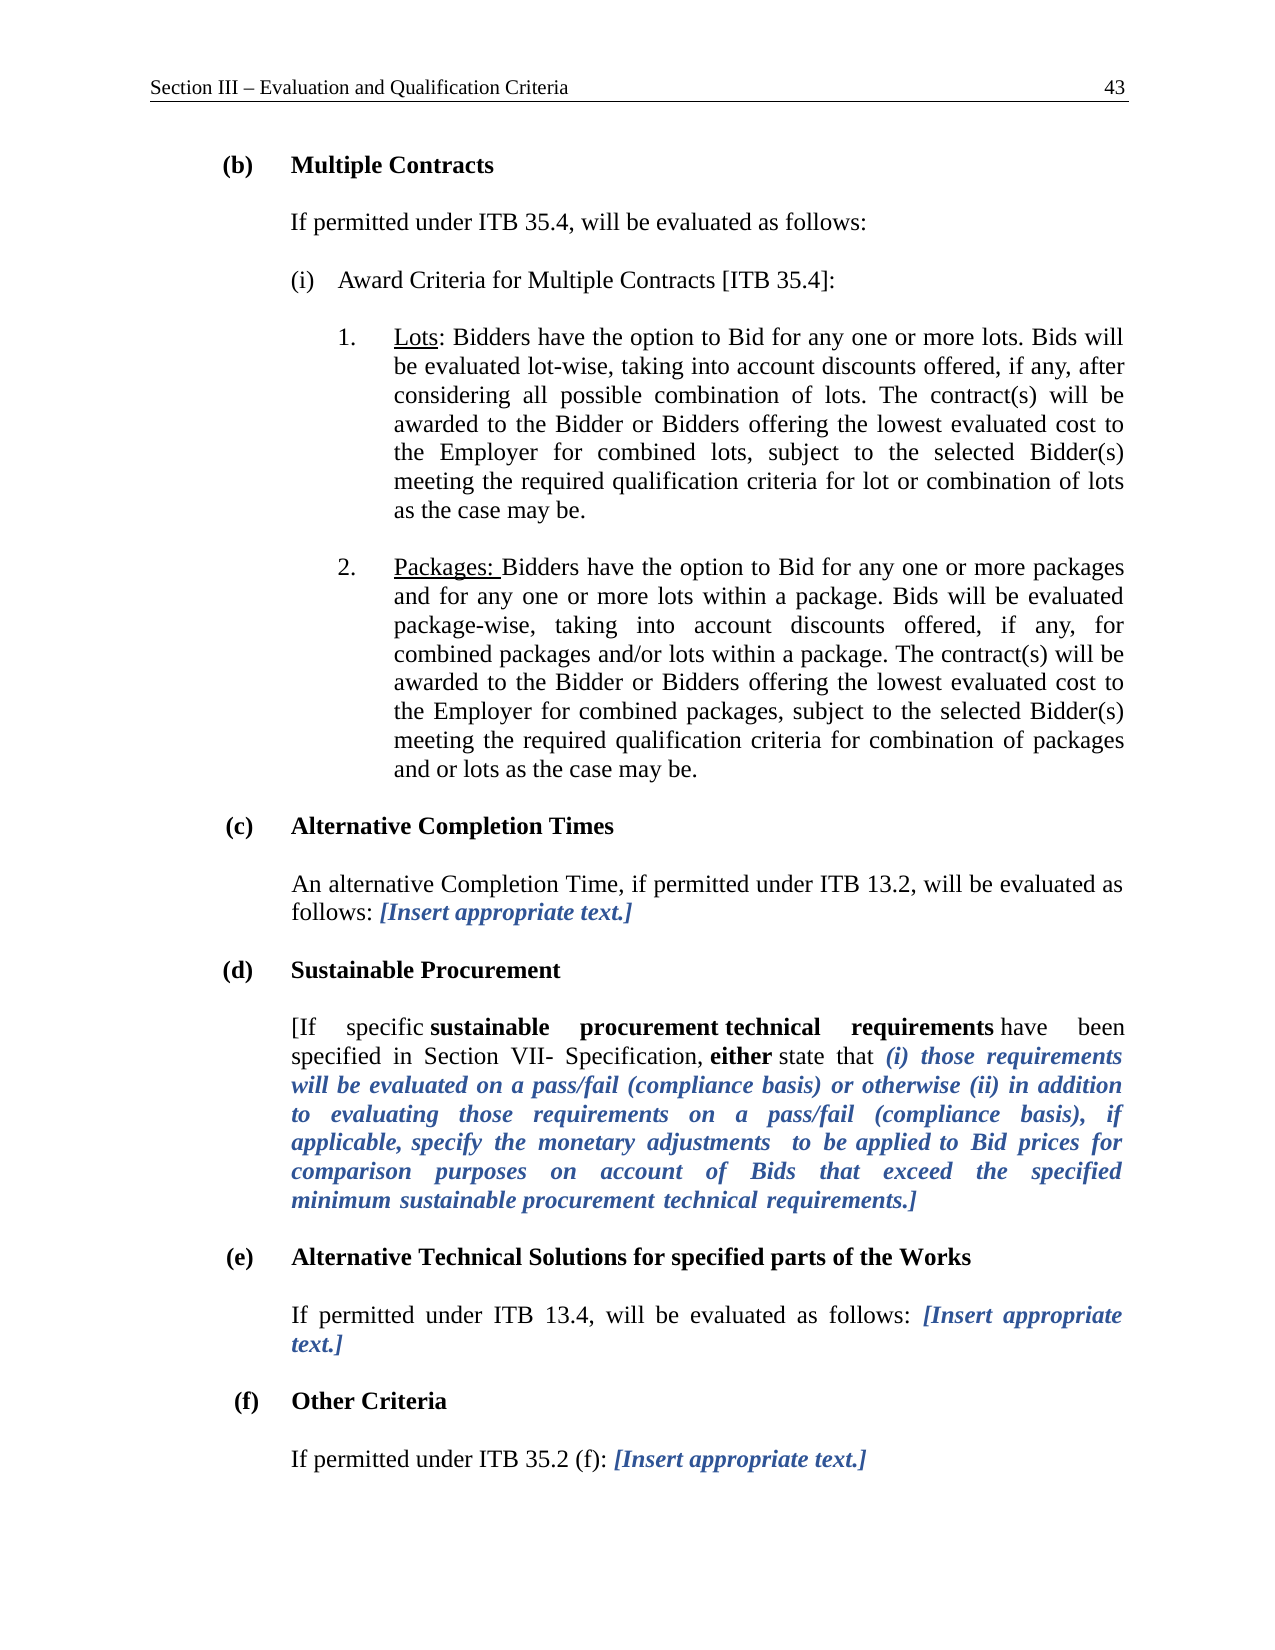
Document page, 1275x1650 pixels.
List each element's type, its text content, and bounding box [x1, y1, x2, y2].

text [If specific sustainable procurement technical requirements have been specified in Section VII- Specification, either state that (i) those requirements will be evaluated on a pass/fail (compliance basis) or otherwise (ii) in addition to evaluating those requirements on a pass/fail (compliance basis), if applicable, specify the monetary adjustments to be applied to Bid prices for comparison purposes on account of Bids that exceed the specified minimum sustainable procurement technical requirements.] [291, 1012, 1125, 1214]
list If permitted under ITB 35.2 (f): [Insert appropriate text.] [291, 1444, 1125, 1472]
text If permitted under ITB 13.4, will be evaluated as follows: [Insert appropriate text.] [291, 1300, 1125, 1357]
list Multiple Contracts [253, 150, 1125, 179]
list Alternative Technical Solutions for specified parts of the Works [253, 1242, 1125, 1271]
text (f) Other Criteria [234, 1386, 1125, 1415]
list Alternative Completion Times [253, 811, 1125, 840]
text An alternative Completion Time, if permitted under ITB 13.2, will be evaluated as follows: [Insert appropriate text.] [291, 869, 1125, 926]
text 1. Lots: Bidders have the option to Bid for any one or more lots. Bids will be evaluated lot-wise, taking into account discounts offered, if any, after considering all possible combination of lots. The contract(s) will be awarded to the Bidder or Bidders offering the lowest evaluated cost to the Employer for combined lots, subject to the selected Bidder(s) meeting the required qualification criteria for lot or combination of lots as the case may be. [337, 322, 1125, 524]
text 2. Packages: Bidders have the option to Bid for any one or more packages and for any one or more lots within a package. Bids will be evaluated package-wise, taking into account discounts offered, if any, for combined packages and/or lots within a package. The contract(s) will be awarded to the Bidder or Bidders offering the lowest evaluated cost to the Employer for combined packages, subject to the selected Bidder(s) meeting the required qualification criteria for combination of packages and or lots as the case may be. [337, 552, 1125, 782]
text (i) Award Criteria for Multiple Contracts [ITB 35.4]: [291, 265, 1125, 294]
text If permitted under ITB 35.4, will be evaluated as follows: [271, 207, 1125, 236]
list Sustainable Procurement [253, 955, 1125, 984]
